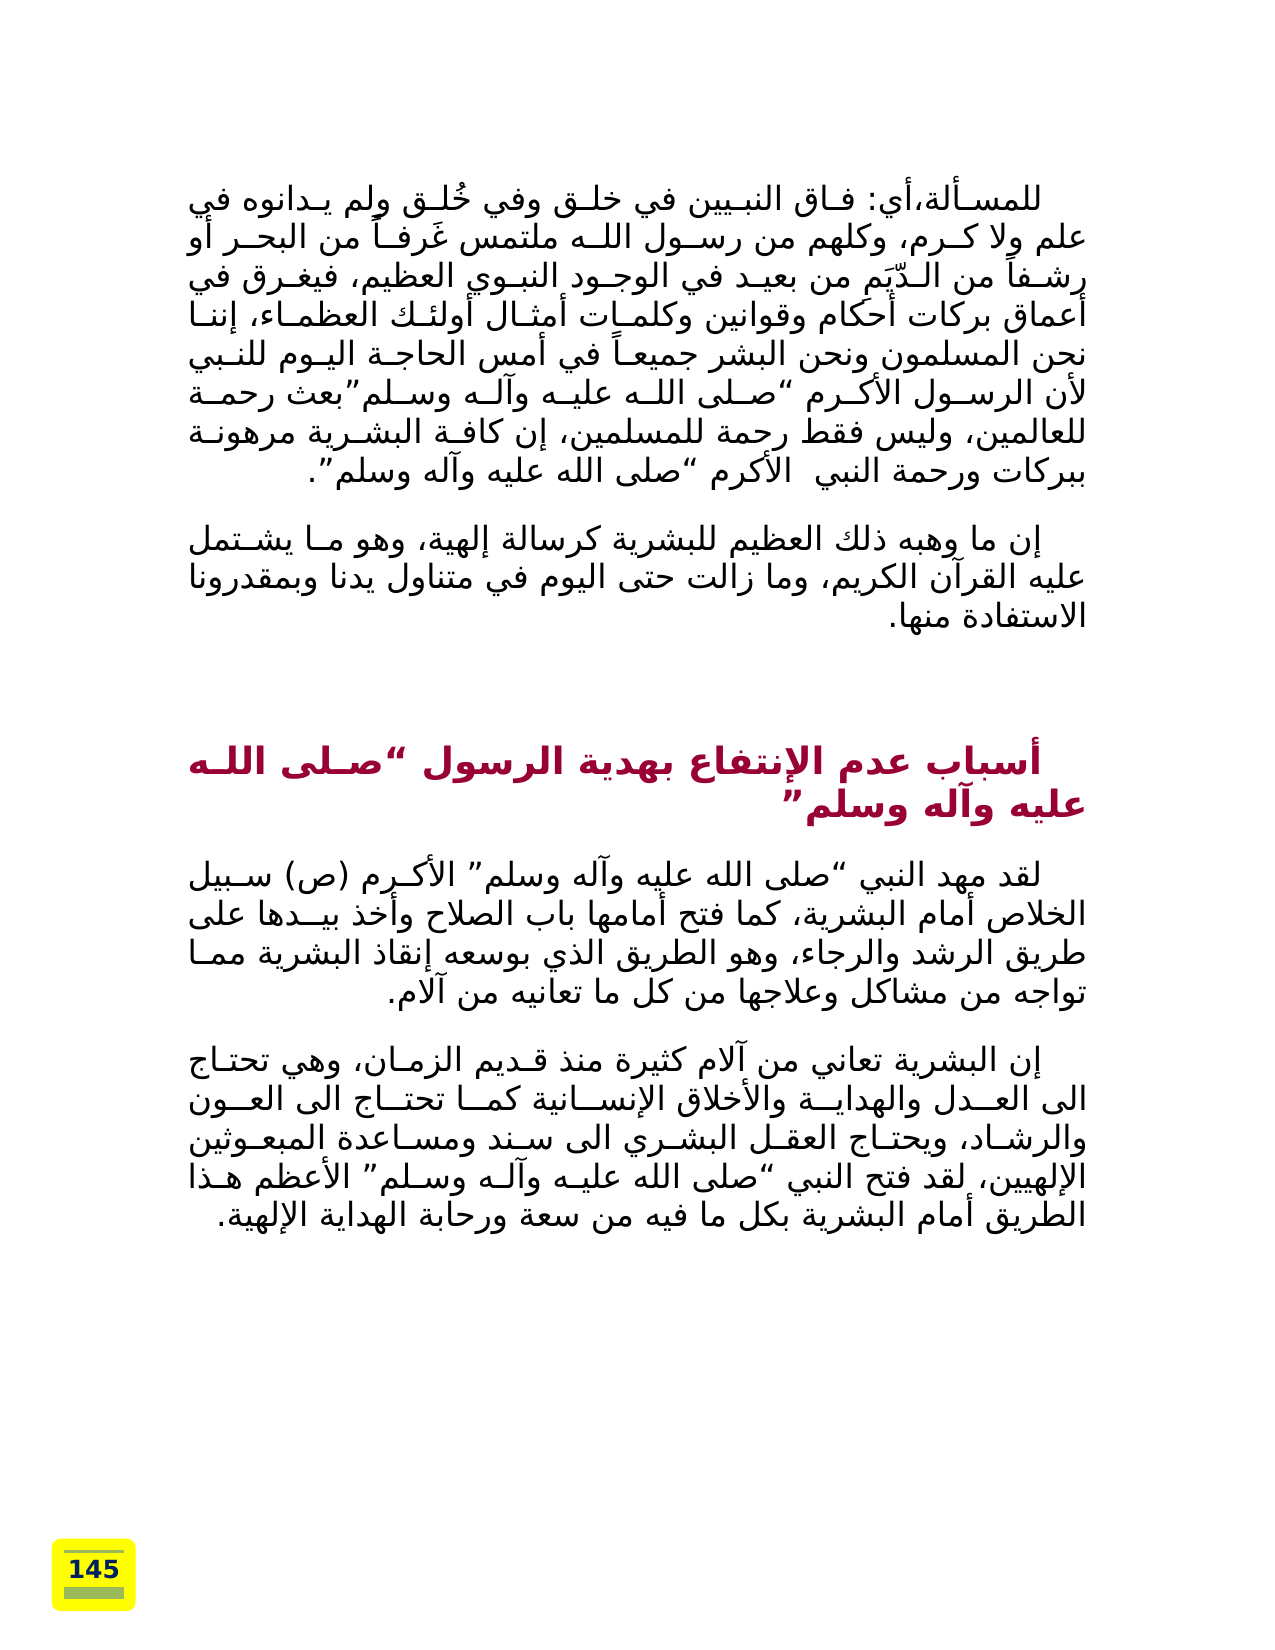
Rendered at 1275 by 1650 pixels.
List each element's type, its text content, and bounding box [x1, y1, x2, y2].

text إن ما وهبه ذلك العظيم للبشرية كرسالة إلهية، وهو ما يشتمل عليه القرآن الكريم، وما زالت حتى اليوم في متناول يدنا وبمقدرونا الاستفادة منها. [187, 519, 1087, 636]
text أسباب عدم الإنتفاع بهدية الرسول “صلى الله عليه وآله وسلم” [187, 739, 1087, 827]
text لقد مهد النبي “صلى الله عليه وآله وسلم” الأكرم (ص) سبيل الخلاص أمام البشرية، كما فتح أمامها باب الصلاح وأخذ بيدها على طريق الرشد والرجاء، وهو الطريق الذي بوسعه إنقاذ البشرية مما تواجه من مشاكل وعلاجها من كل ما تعانيه من آلام. [187, 856, 1087, 1011]
text إن البشرية تعاني من آلام كثيرة منذ قديم الزمان، وهي تحتاج الى العدل والهداية والأخلاق الإنسانية كما تحتاج الى العون والرشاد، ويحتاج العقل البشري الى سند ومساعدة المبعوثين الإلهيين، لقد فتح النبي “صلى الله عليه وآله وسلم” الأعظم هذا الطريق أمام البشرية بكل ما فيه من سعة ورحابة الهداية الإلهية. [187, 1041, 1087, 1235]
text للمسألة،أي: فاق النبيين في خلق وفي خُلق ولم يدانوه في علم ولا كرم، وكلهم من رسول الله ملتمس غَرفاً من البحر أو رشفاً من الدّيَمِ من بعيد في الوجود النبوي العظيم، فيغرق في أعماق بركات أحكام وقوانين وكلمات أمثال أولئك العظماء، إننا نحن المسلمون ونحن البشر جميعاً في أمس الحاجة اليوم للنبي لأن الرسول الأكرم “صلى الله عليه وآله وسلم”بعث رحمة للعالمين، وليس فقط رحمة للمسلمين، إن كافة البشرية مرهونة ببركات ورحمة النبي الأكرم “صلى الله عليه وآله وسلم”. [187, 179, 1087, 490]
